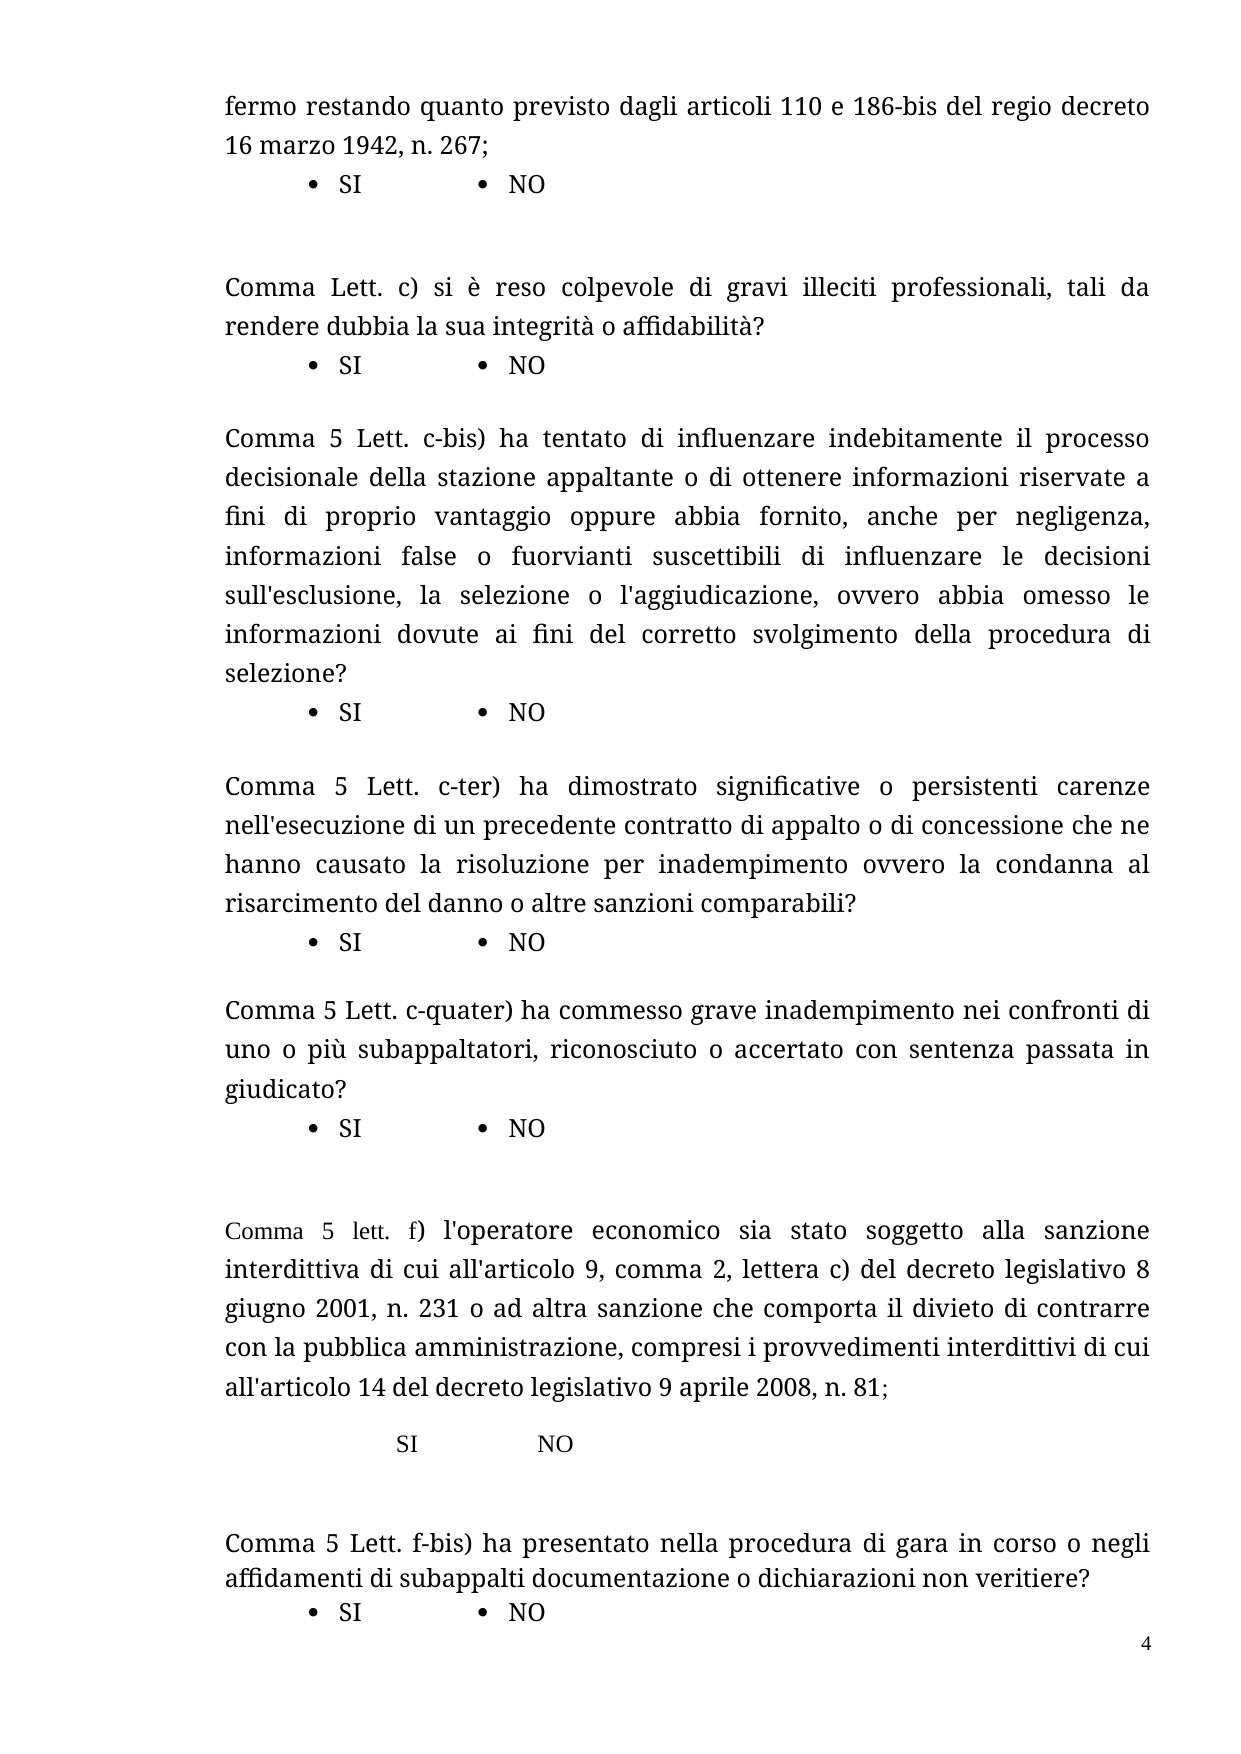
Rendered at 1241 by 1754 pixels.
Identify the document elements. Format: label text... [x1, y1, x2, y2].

text  SI  NO [262, 1429, 1151, 1458]
text Comma 5 Lett. c-bis) ha tentato di influenzare indebitamente il processo decisionale della stazione appaltante o di ottenere informazioni riservate a fini di proprio vantaggio oppure abbia fornito, anche per negligenza, informazioni false o fuorvianti suscettibili di influenzare le decisioni sull'esclusione, la selezione o l'aggiudicazione, ovvero abbia omesso le informazioni dovute ai fini del corretto svolgimento della procedura di selezione? [224, 421, 1151, 690]
text Comma Lett. c) si è reso colpevole di gravi illeciti professionali, tali da rendere dubbia la sua integrità o affidabilità? [224, 269, 1151, 342]
text SI NO [224, 1110, 1151, 1144]
text Comma 5 Lett. c-quater) ha commesso grave inadempimento nei confronti di uno o più subappaltatori, riconosciuto o accertato con sentenza passata in giudicato? [224, 993, 1151, 1105]
text SI NO [224, 925, 1151, 959]
text SI NO [224, 695, 1151, 729]
text SI NO [224, 1594, 1151, 1628]
text Comma 5 Lett. c-ter) ha dimostrato significative o persistenti carenze nell'esecuzione di un precedente contratto di appalto o di concessione che ne hanno causato la risoluzione per inadempimento ovvero la condanna al risarcimento del danno o altre sanzioni comparabili? [224, 768, 1151, 920]
text SI NO [224, 167, 1151, 201]
text SI NO [224, 347, 1151, 382]
list Comma 5 lett. f) l'operatore economico sia stato soggetto alla sanzione interdittiva di cui all'articolo 9, comma 2, lettera c) del decreto legislativo 8 giugno 2001, n. 231 o ad altra sanzione che comporta il divieto di contrarre con la pubblica amministrazione, compresi i provvedimenti interdittivi di cui all'articolo 14 del decreto legislativo 9 aprile 2008, n. 81; [224, 1213, 1151, 1403]
text Comma 5 Lett. f-bis) ha presentato nella procedura di gara in corso o negli affidamenti di subappalti documentazione o dichiarazioni non veritiere? [224, 1526, 1151, 1594]
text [224, 89, 1151, 162]
